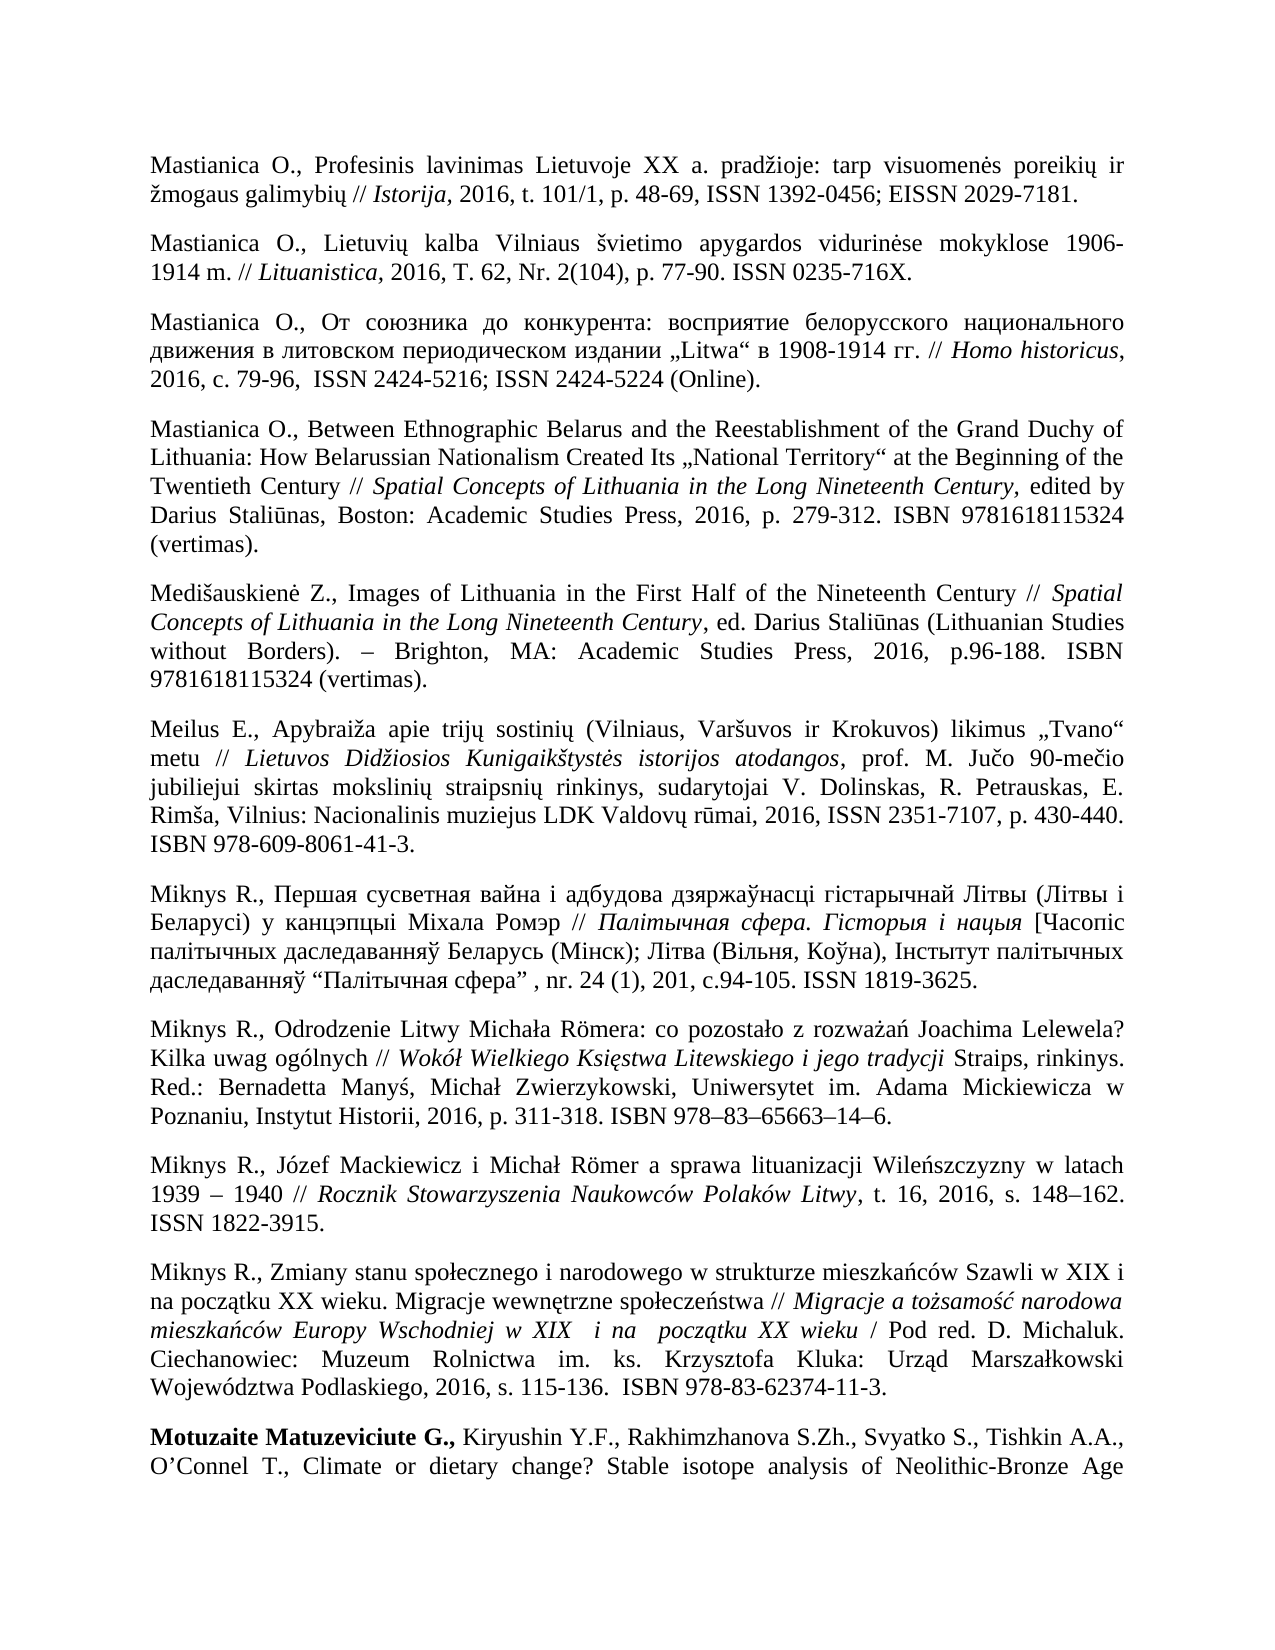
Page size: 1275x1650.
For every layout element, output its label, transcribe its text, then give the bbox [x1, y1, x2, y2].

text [150, 1422, 1125, 1479]
text Mastianica O., Profesinis lavinimas Lietuvoje XX a. pradžioje: tarp visuomenės poreikių ir žmogaus galimybių // Istorija, 2016, t. 101/1, p. 48-69, ISSN 1392-0456; EISSN 2029-7181. [150, 150, 1125, 207]
text Miknys R., Józef Mackiewicz i Michał Römer a sprawa lituanizacji Wileńszczyzny w latach 1939 – 1940 // Rocznik Stowarzyszenia Naukowców Polaków Litwy, t. 16, 2016, s. 148–162. ISSN 1822-3915. [150, 1150, 1125, 1237]
text Miknys R., Першая сусветная вайна і адбудова дзяржаўнасці гістарычнай Літвы (Літвы і Беларусі) у канцэпцыі Міхала Ромэр // Палітычная сфера. Гісторыя і нацыя [Часопіс палітычных даследаванняў Беларусь (Мінск); Літва (Вільня, Коўна), Інстытут палітычных даследаванняў “Палітычная сфера” , nr. 24 (1), 201, c.94-105. ISSN 1819-3625. [150, 879, 1125, 994]
text Miknys R., Zmiany stanu społecznego i narodowego w strukturze mieszkańców Szawli w XIX i na początku XX wieku. Migracje wewnętrzne społeczeństwa // Migracje a tożsamość narodowa mieszkańców Europy Wschodniej w XIX i na początku XX wieku / Pod red. D. Michaluk. Ciechanowiec: Muzeum Rolnictwa im. ks. Krzysztofa Kluka: Urząd Marszałkowski Województwa Podlaskiego, 2016, s. 115-136. ISBN 978-83-62374-11-3. [150, 1257, 1125, 1401]
text Miknys R., Odrodzenie Litwy Michała Römera: co pozostało z rozważań Joachima Lelewela? Kilka uwag ogólnych // Wokół Wielkiego Księstwa Litewskiego i jego tradycji Straips, rinkinys. Red.: Bernadetta Manyś, Michał Zwierzykowski, Uniwersytet im. Adama Mickiewicza w Poznaniu, Instytut Historii, 2016, p. 311-318. ISBN 978–83–65663–14–6. [150, 1014, 1125, 1129]
text Medišauskienė Z., Images of Lithuania in the First Half of the Nineteenth Century // Spatial Concepts of Lithuania in the Long Nineteenth Century, ed. Darius Staliūnas (Lithuanian Studies without Borders). – Brighton, MA: Academic Studies Press, 2016, p.96-188. ISBN 9781618115324 (vertimas). [150, 578, 1125, 693]
text Meilus E., Apybraiža apie trijų sostinių (Vilniaus, Varšuvos ir Krokuvos) likimus „Tvano“ metu // Lietuvos Didžiosios Kunigaikštystės istorijos atodangos, prof. M. Jučo 90-mečio jubiliejui skirtas mokslinių straipsnių rinkinys, sudarytojai V. Dolinskas, R. Petrauskas, E. Rimša, Vilnius: Nacionalinis muziejus LDK Valdovų rūmai, 2016, ISSN 2351-7107, p. 430-440. ISBN 978-609-8061-41-3. [150, 714, 1125, 858]
text Mastianica O., Between Ethnographic Belarus and the Reestablishment of the Grand Duchy of Lithuania: How Belarussian Nationalism Created Its „National Territory“ at the Beginning of the Twentieth Century // Spatial Concepts of Lithuania in the Long Nineteenth Century, edited by Darius Staliūnas, Boston: Academic Studies Press, 2016, p. 279-312. ISBN 9781618115324 (vertimas). [150, 414, 1125, 557]
text Mastianica O., Lietuvių kalba Vilniaus švietimo apygardos vidurinėse mokyklose 1906-1914 m. // Lituanistica, 2016, T. 62, Nr. 2(104), p. 77-90. ISSN 0235-716X. [150, 228, 1125, 286]
text Mastianica O., Oт союзника до конкурента: восприятие белорусского национального движения в литовском периодическом издании „Litwa“ в 1908-1914 гг. // Homo historicus, 2016, c. 79-96, ISSN 2424-5216; ISSN 2424-5224 (Online). [150, 307, 1125, 393]
